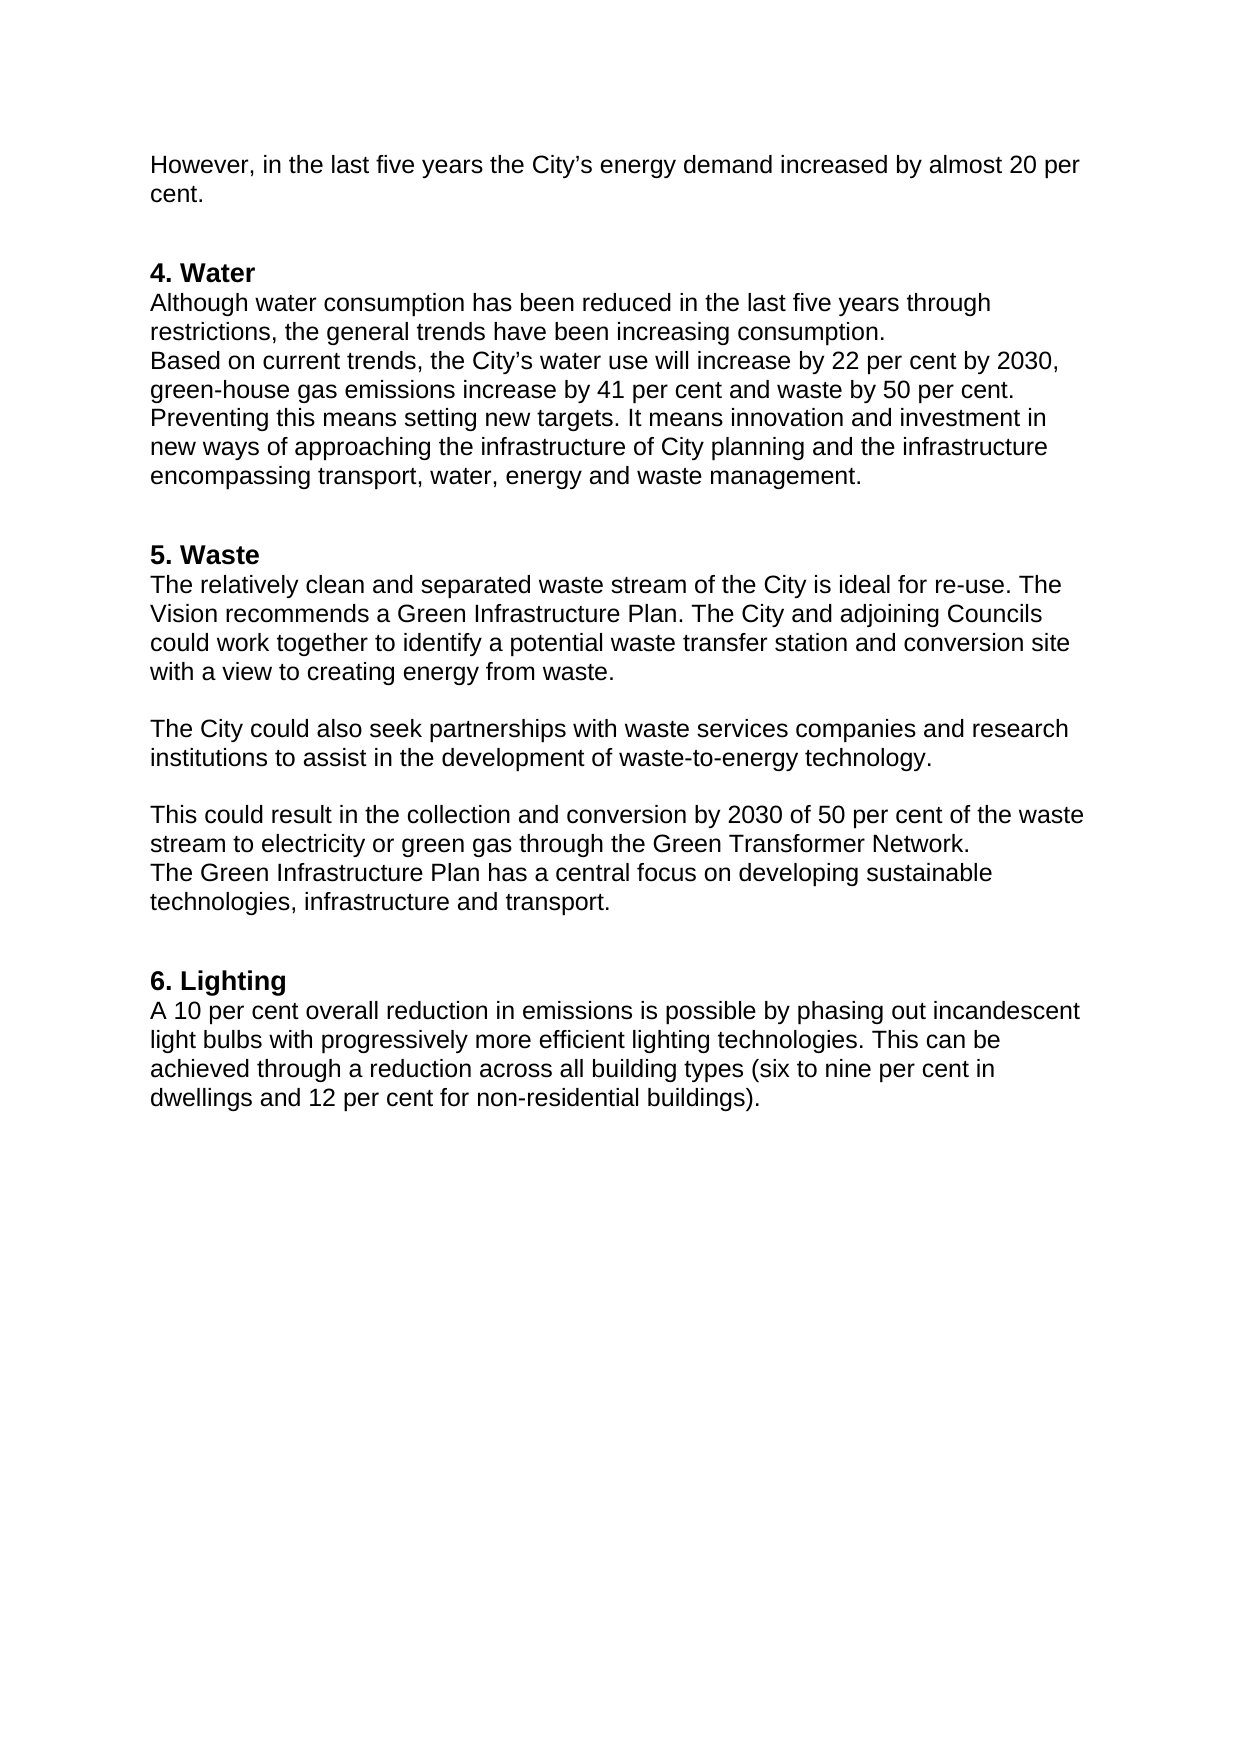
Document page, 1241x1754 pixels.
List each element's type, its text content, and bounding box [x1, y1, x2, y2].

text The relatively clean and separated waste stream of the City is ideal for re-use. The Vision recommends a Green Infrastructure Plan. The City and adjoining Councils could work together to identify a potential waste transfer station and conversion site with a view to creating energy from waste. [150, 570, 1090, 685]
text Although water consumption has been reduced in the last five years through restrictions, the general trends have been increasing consumption. [150, 288, 1090, 346]
text Based on current trends, the City’s water use will increase by 22 per cent by 2030, green-house gas emissions increase by 41 per cent and waste by 50 per cent. [150, 346, 1090, 403]
text This could result in the collection and conversion by 2030 of 50 per cent of the waste stream to electricity or green gas through the Green Transformer Network. [150, 800, 1090, 858]
subtitle 6. Lighting [150, 965, 1090, 996]
subtitle 4. Water [150, 257, 1090, 288]
text A 10 per cent overall reduction in emissions is possible by phasing out incandescent light bulbs with progressively more efficient lighting technologies. This can be achieved through a reduction across all building types (six to nine per cent in dwellings and 12 per cent for non-residential buildings). [150, 996, 1090, 1111]
text The Green Infrastructure Plan has a central focus on developing sustainable technologies, infrastructure and transport. [150, 858, 1090, 915]
text The City could also seek partnerships with waste services companies and research institutions to assist in the development of waste-to-energy technology. [150, 714, 1090, 772]
subtitle 5. Waste [150, 539, 1090, 570]
text Preventing this means setting new targets. It means innovation and investment in new ways of approaching the infrastructure of City planning and the infrastructure encompassing transport, water, energy and waste management. [150, 403, 1090, 489]
text However, in the last five years the City’s energy demand increased by almost 20 per cent. [150, 150, 1090, 207]
